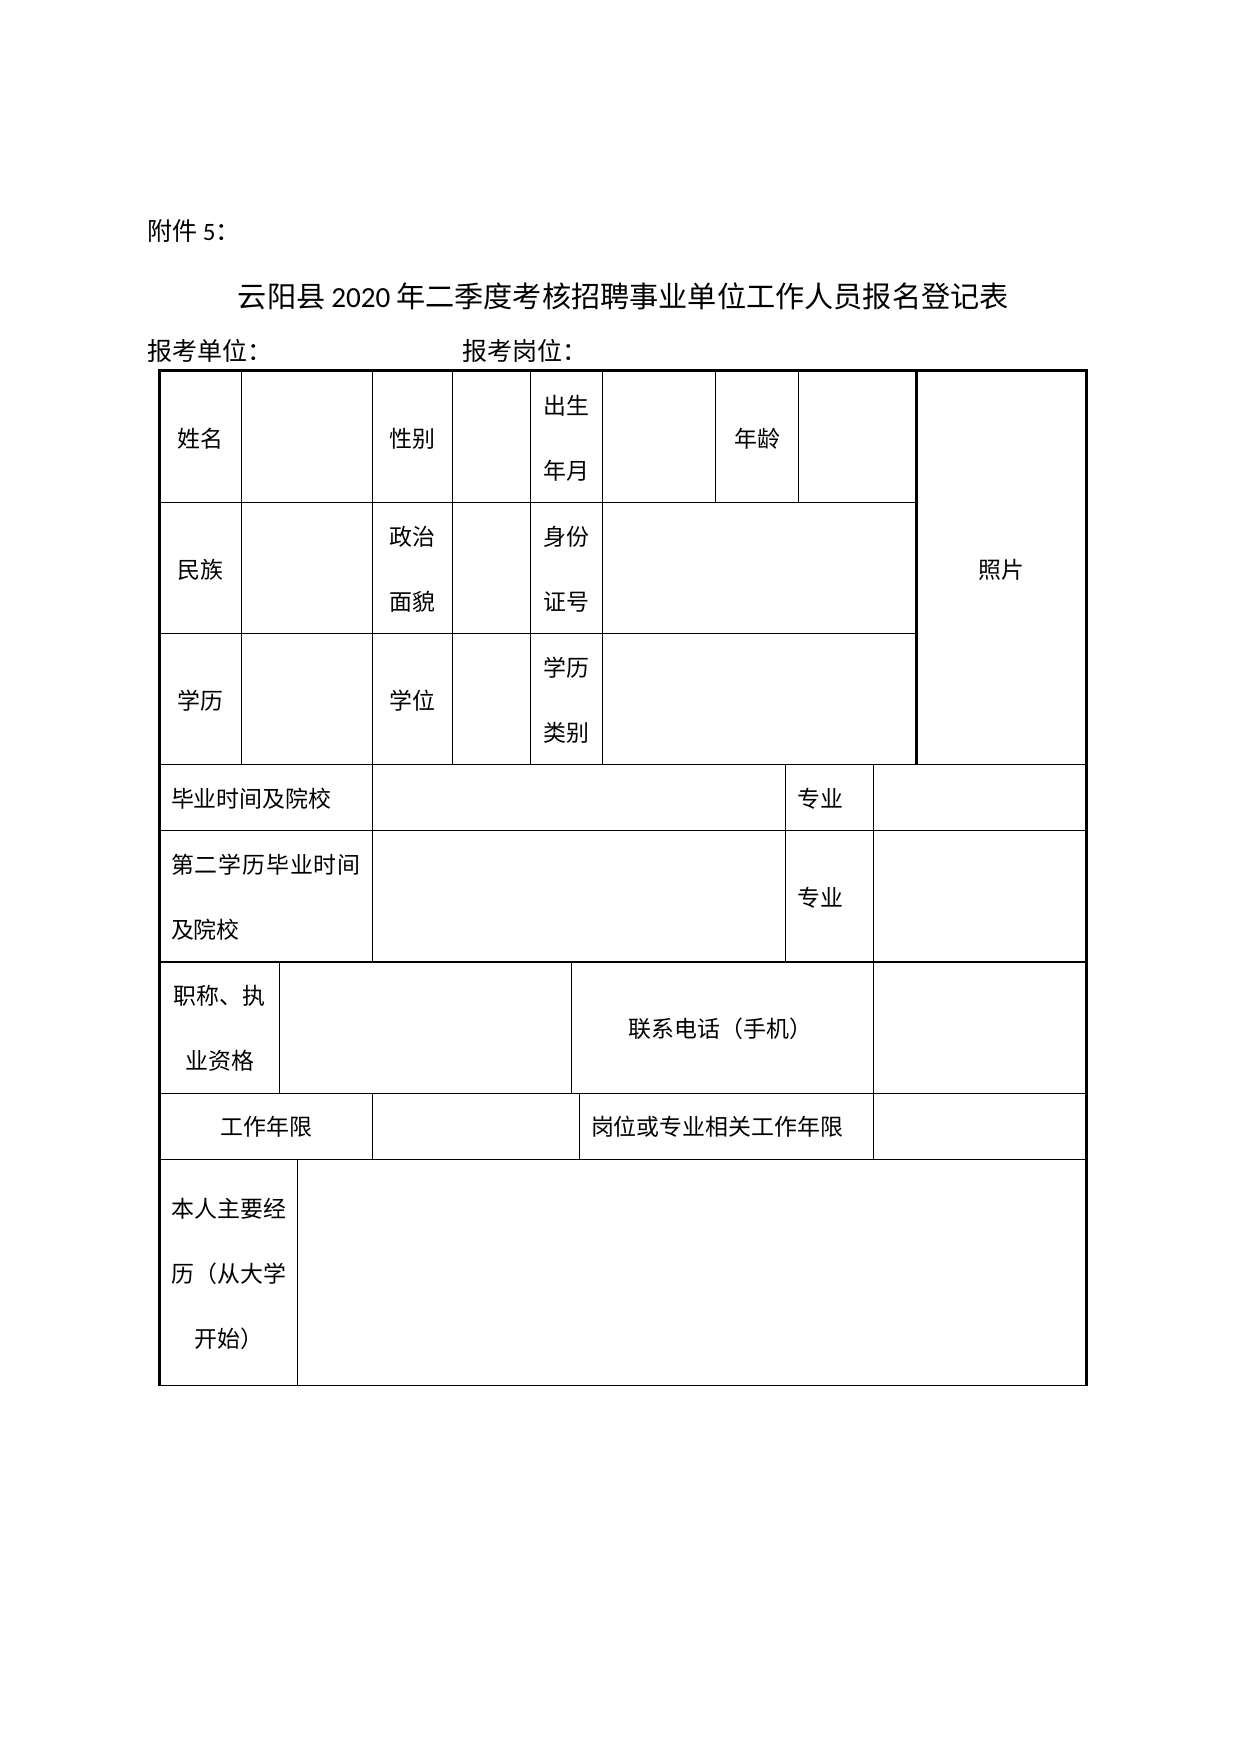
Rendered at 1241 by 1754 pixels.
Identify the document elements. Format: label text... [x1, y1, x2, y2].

table_cell [373, 765, 785, 830]
table_cell [373, 1094, 579, 1158]
table_cell 工作年限 [161, 1094, 372, 1158]
table_cell [242, 503, 372, 633]
table_header 性别 [373, 372, 452, 502]
table_header 年龄 [716, 372, 798, 502]
table_cell [453, 634, 530, 764]
table_cell 毕业时间及院校 [161, 765, 372, 830]
table_cell 本人主要经历（从大学开始） [161, 1160, 297, 1385]
table_header 照片 [918, 372, 1085, 764]
table_header [453, 372, 530, 502]
table_cell 专业 [786, 831, 873, 961]
table_cell [242, 634, 372, 764]
table_cell 职称、执业资格 [161, 963, 279, 1092]
table_header 出生年月 [531, 372, 602, 502]
table_cell [280, 963, 571, 1092]
table_cell 学历 [161, 634, 241, 764]
table_cell [603, 503, 915, 633]
table_cell [874, 831, 1085, 961]
table_cell 第二学历毕业时间及院校 [161, 831, 372, 961]
table_cell 学位 [373, 634, 452, 764]
table_cell [874, 765, 1085, 830]
text 附件5： [148, 197, 1098, 262]
text 云阳县2020年二季度考核招聘事业单位工作人员报名登记表 [148, 262, 1098, 327]
table_cell [603, 634, 915, 764]
table_header [603, 372, 715, 502]
table_header [242, 372, 372, 502]
table_cell 专业 [786, 765, 873, 830]
table_cell 政治面貌 [373, 503, 452, 633]
table_cell [874, 1094, 1085, 1158]
table_cell 身份证号 [531, 503, 602, 633]
text 报考单位： 报考岗位： [148, 327, 1098, 369]
table_cell 联系电话（手机） [572, 963, 873, 1092]
table_cell 学历类别 [531, 634, 602, 764]
table_cell 民族 [161, 503, 241, 633]
table_cell [874, 963, 1085, 1092]
table_header [799, 372, 915, 502]
table_cell [298, 1160, 1085, 1385]
table_cell [453, 503, 530, 633]
table_header 姓名 [161, 372, 241, 502]
table_cell 岗位或专业相关工作年限 [580, 1094, 873, 1158]
table_cell [373, 831, 785, 961]
